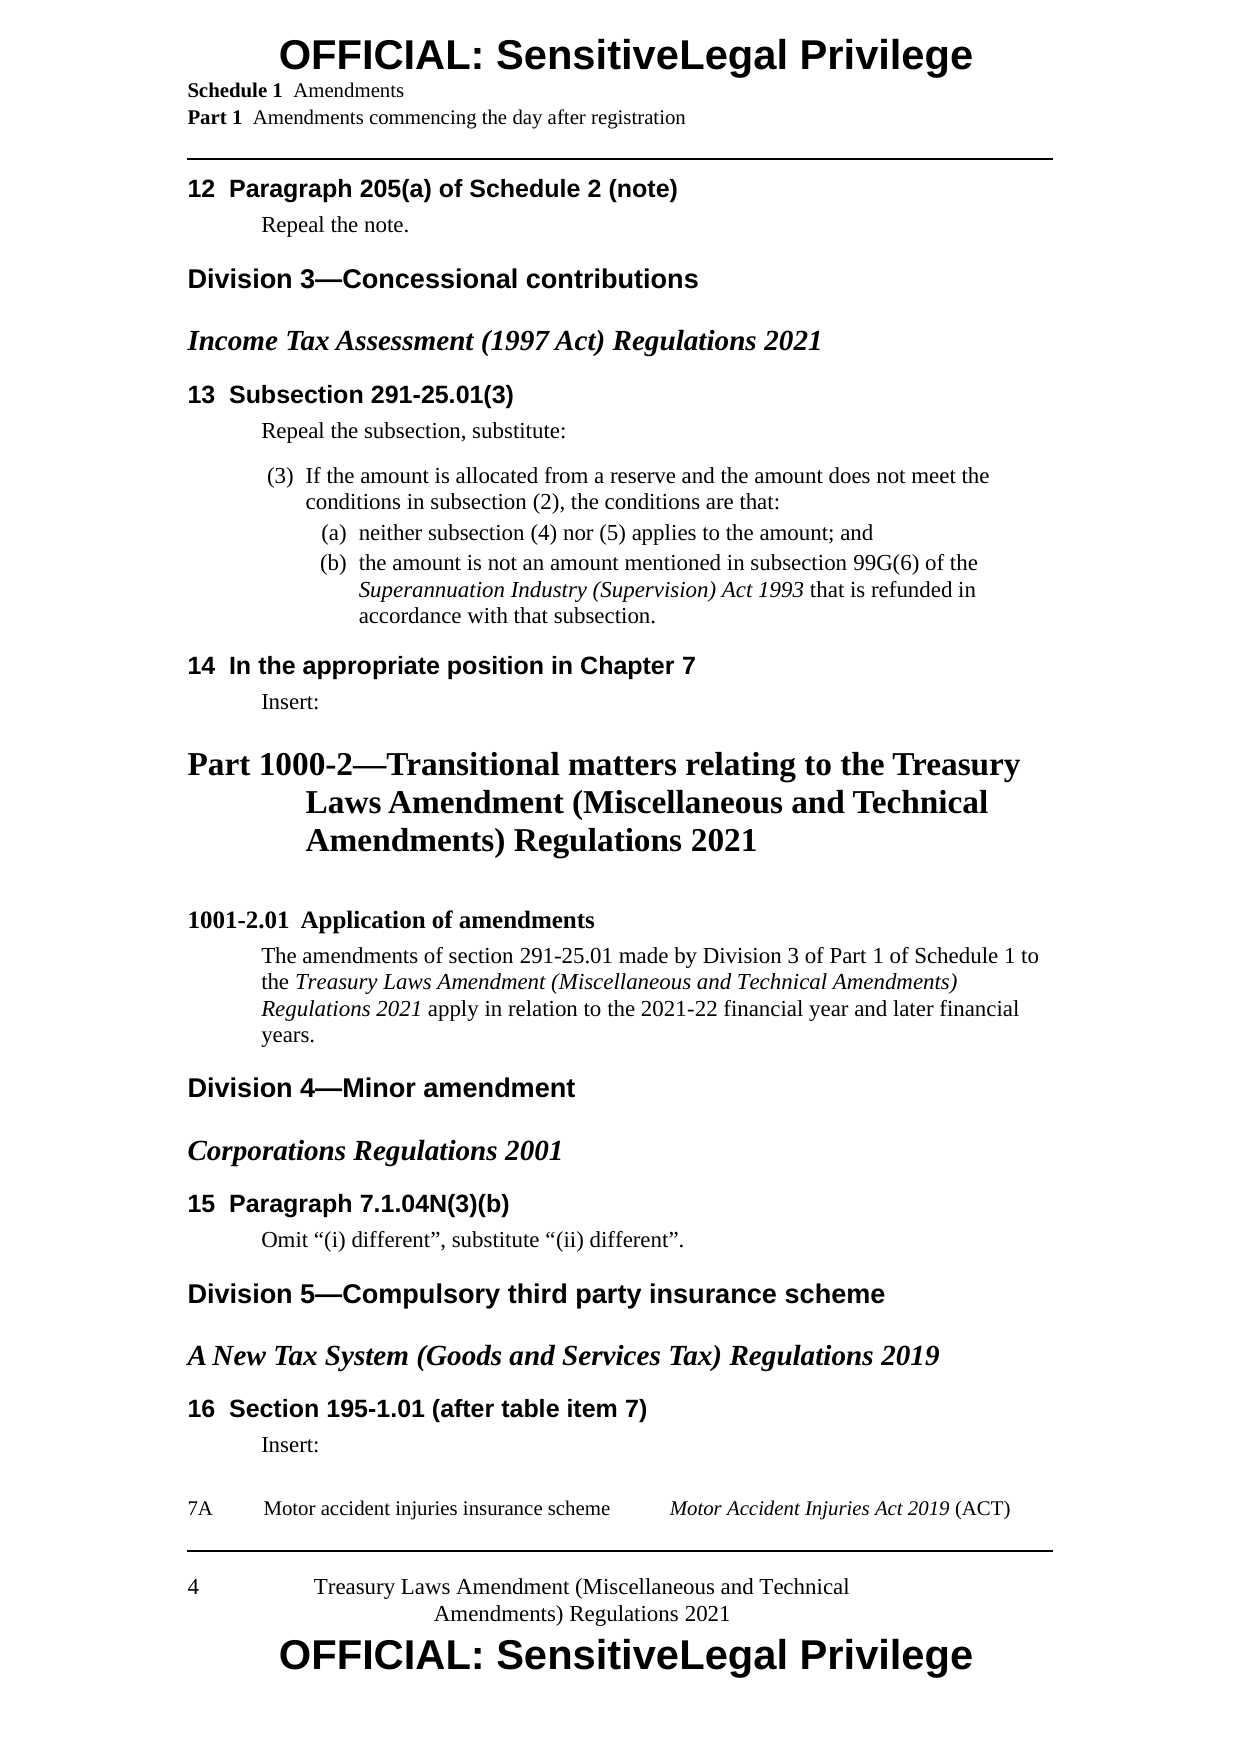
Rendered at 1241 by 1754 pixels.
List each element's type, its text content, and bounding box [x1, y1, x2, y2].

text Division 3—Concessional contributions [187, 263, 1053, 294]
text (a) neither subsection (4) nor (5) applies to the amount; and [187, 519, 1053, 545]
text The amendments of section 291-25.01 made by Division 3 of Part 1 of Schedule 1 to the Treasury Laws Amendment (Miscellaneous and Technical Amendments) Regulations 2021 apply in relation to the 2021-22 financial year and later financial years. [261, 942, 1053, 1047]
text Division 4—Minor amendment [187, 1072, 1053, 1103]
table_header Motor accident injuries insurance scheme [252, 1489, 658, 1520]
table_header 7A [176, 1489, 252, 1520]
text (b) the amount is not an amount mentioned in subsection 99G(6) of the Superannuation Industry (Supervision) Act 1993 that is refunded in accordance with that subsection. [187, 549, 1053, 628]
text Part 1000-2—Transitional matters relating to the Treasury Laws Amendment (Miscellaneous and Technical Amendments) Regulations 2021 [187, 744, 1053, 859]
text 13 Subsection 291-25.01(3) [187, 380, 1053, 408]
text 14 In the appropriate position in Chapter 7 [187, 651, 1053, 680]
text A New Tax System (Goods and Services Tax) Regulations 2019 [187, 1338, 1053, 1372]
text Insert: [261, 1432, 1053, 1458]
text 12 Paragraph 205(a) of Schedule 2 (note) [187, 174, 1053, 203]
text (3) If the amount is allocated from a reserve and the amount does not meet the conditions in subsection (2), the conditions are that: [187, 462, 1053, 515]
text Division 5—Compulsory third party insurance scheme [187, 1278, 1053, 1309]
table_header Motor Accident Injuries Act 2019 (ACT) [658, 1489, 1064, 1520]
text Corporations Regulations 2001 [187, 1133, 1053, 1166]
text 15 Paragraph 7.1.04N(3)(b) [187, 1189, 1053, 1218]
text 16 Section 195-1.01 (after table item 7) [187, 1394, 1053, 1423]
text Omit “(i) different”, substitute “(ii) different”. [261, 1226, 1053, 1253]
text Insert: [261, 688, 1053, 715]
text Income Tax Assessment (1997 Act) Regulations 2021 [187, 323, 1053, 357]
text 1001-2.01 Application of amendments [187, 905, 1053, 933]
text Repeal the note. [261, 212, 1053, 238]
text Repeal the subsection, substitute: [261, 417, 1053, 443]
